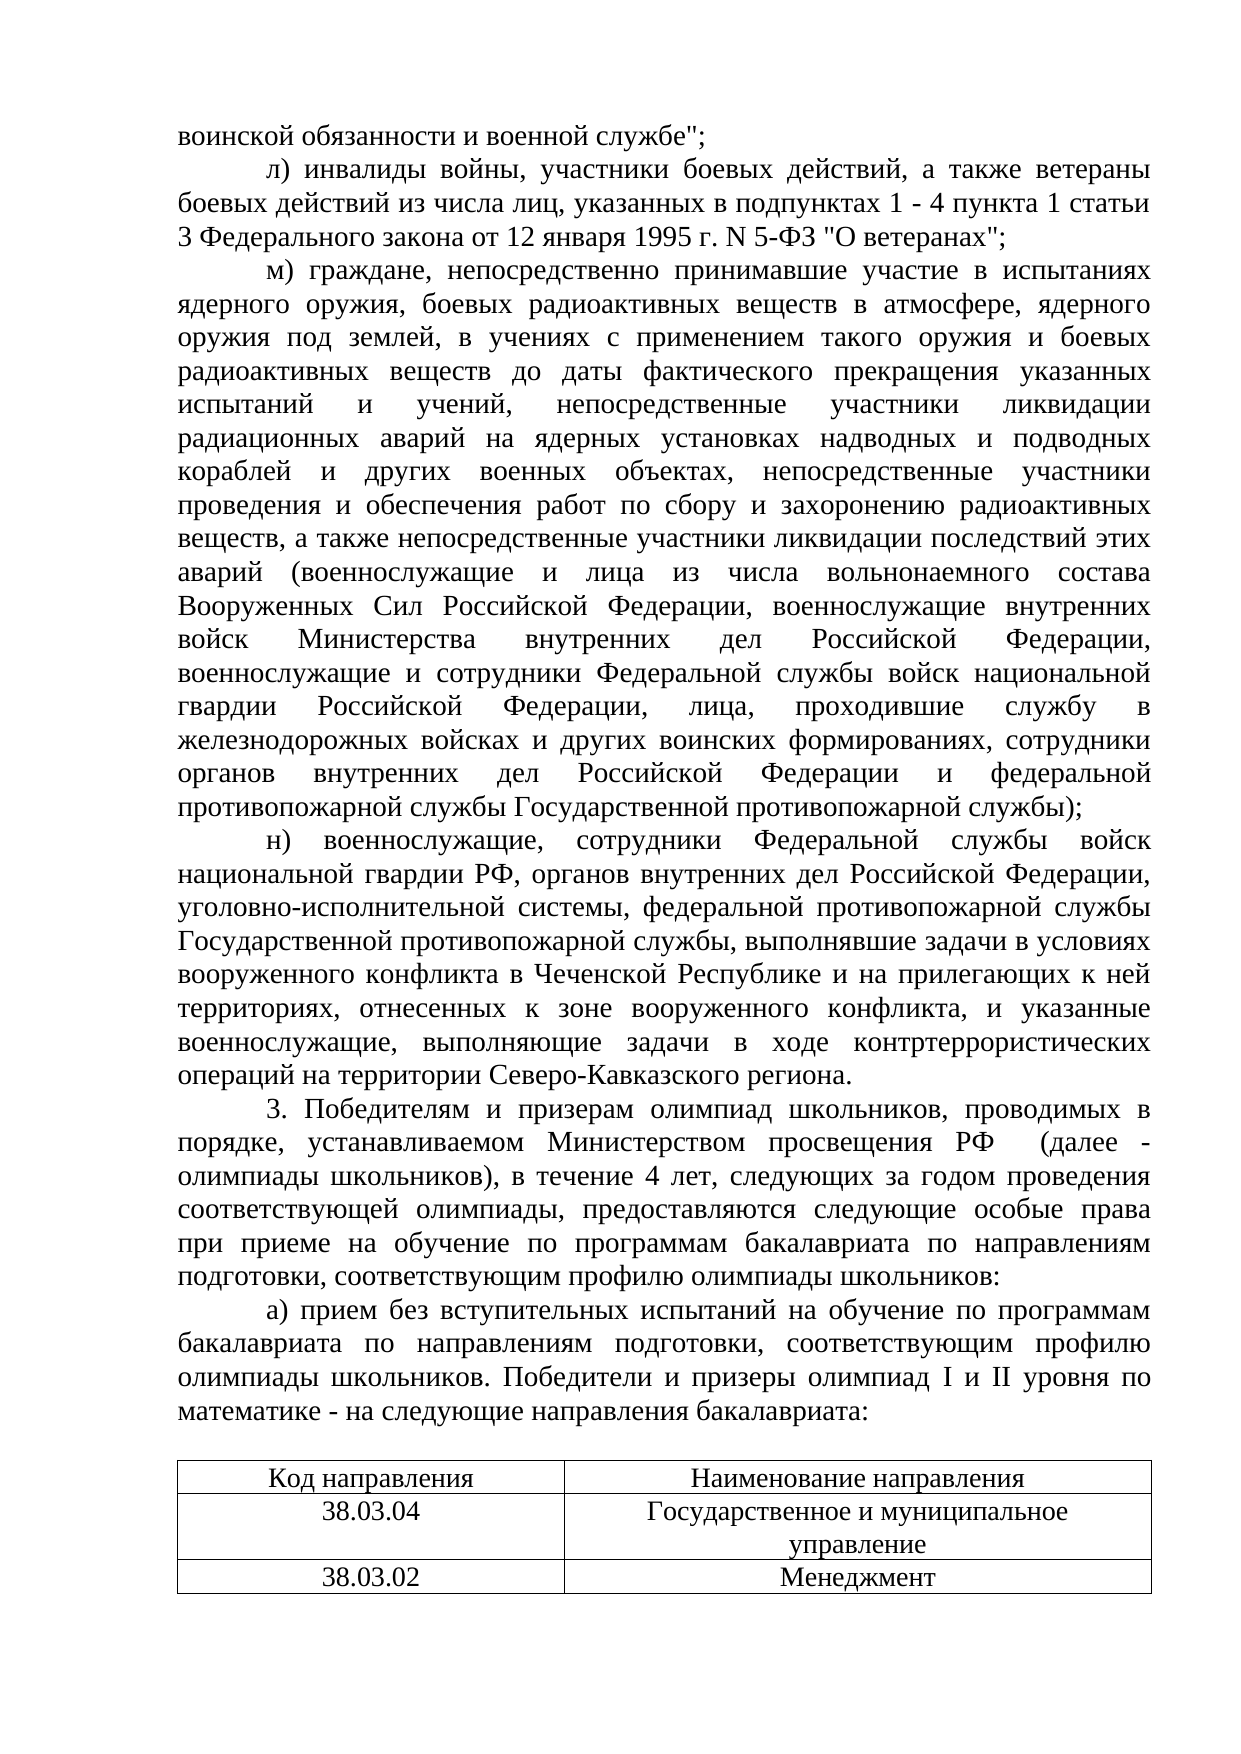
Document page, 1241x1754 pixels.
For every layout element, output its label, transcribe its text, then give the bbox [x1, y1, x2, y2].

text м) граждане, непосредственно принимавшие участие в испытаниях ядерного оружия, боевых радиоактивных веществ в атмосфере, ядерного оружия под землей, в учениях с применением такого оружия и боевых радиоактивных веществ до даты фактического прекращения указанных испытаний и учений, непосредственные участники ликвидации радиационных аварий на ядерных установках надводных и подводных кораблей и других военных объектах, непосредственные участники проведения и обеспечения работ по сбору и захоронению радиоактивных веществ, а также непосредственные участники ликвидации последствий этих аварий (военнослужащие и лица из числа вольнонаемного состава Вооруженных Сил Российской Федерации, военнослужащие внутренних войск Министерства внутренних дел Российской Федерации, военнослужащие и сотрудники Федеральной службы войск национальной гвардии Российской Федерации, лица, проходившие службу в железнодорожных войсках и других воинских формированиях, сотрудники органов внутренних дел Российской Федерации и федеральной противопожарной службы Государственной противопожарной службы); [177, 252, 1152, 822]
text л) инвалиды войны, участники боевых действий, а также ветераны боевых действий из числа лиц, указанных в подпунктах 1 - 4 пункта 1 статьи 3 Федерального закона от 12 января 1995 г. N 5-ФЗ "О ветеранах"; [177, 152, 1152, 252]
text н) военнослужащие, сотрудники Федеральной службы войск национальной гвардии РФ, органов внутренних дел Российской Федерации, уголовно-исполнительной системы, федеральной противопожарной службы Государственной противопожарной службы, выполнявшие задачи в условиях вооруженного конфликта в Чеченской Республике и на прилегающих к ней территориях, отнесенных к зоне вооруженного конфликта, и указанные военнослужащие, выполняющие задачи в ходе контртеррористических операций на территории Северо-Кавказского региона. [177, 822, 1152, 1091]
table_cell 38.03.04 [178, 1494, 564, 1559]
text а) прием без вступительных испытаний на обучение по программам бакалавриата по направлениям подготовки, соответствующим профилю олимпиады школьников. Победители и призеры олимпиад I и II уровня по математике - на следующие направления бакалавриата: [177, 1292, 1152, 1426]
text 3. Победителям и призерам олимпиад школьников, проводимых в порядке, устанавливаемом Министерством просвещения РФ (далее - олимпиады школьников), в течение 4 лет, следующих за годом проведения соответствующей олимпиады, предоставляются следующие особые права при приеме на обучение по программам бакалавриата по направлениям подготовки, соответствующим профилю олимпиады школьников: [177, 1091, 1152, 1292]
table_header Код направления [178, 1461, 564, 1493]
table_cell 38.03.02 [178, 1560, 564, 1592]
table_cell Менеджмент [565, 1560, 1151, 1592]
table_header Наименование направления [565, 1461, 1151, 1493]
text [177, 118, 1152, 152]
table_cell Государственное и муниципальное управление [565, 1494, 1151, 1559]
